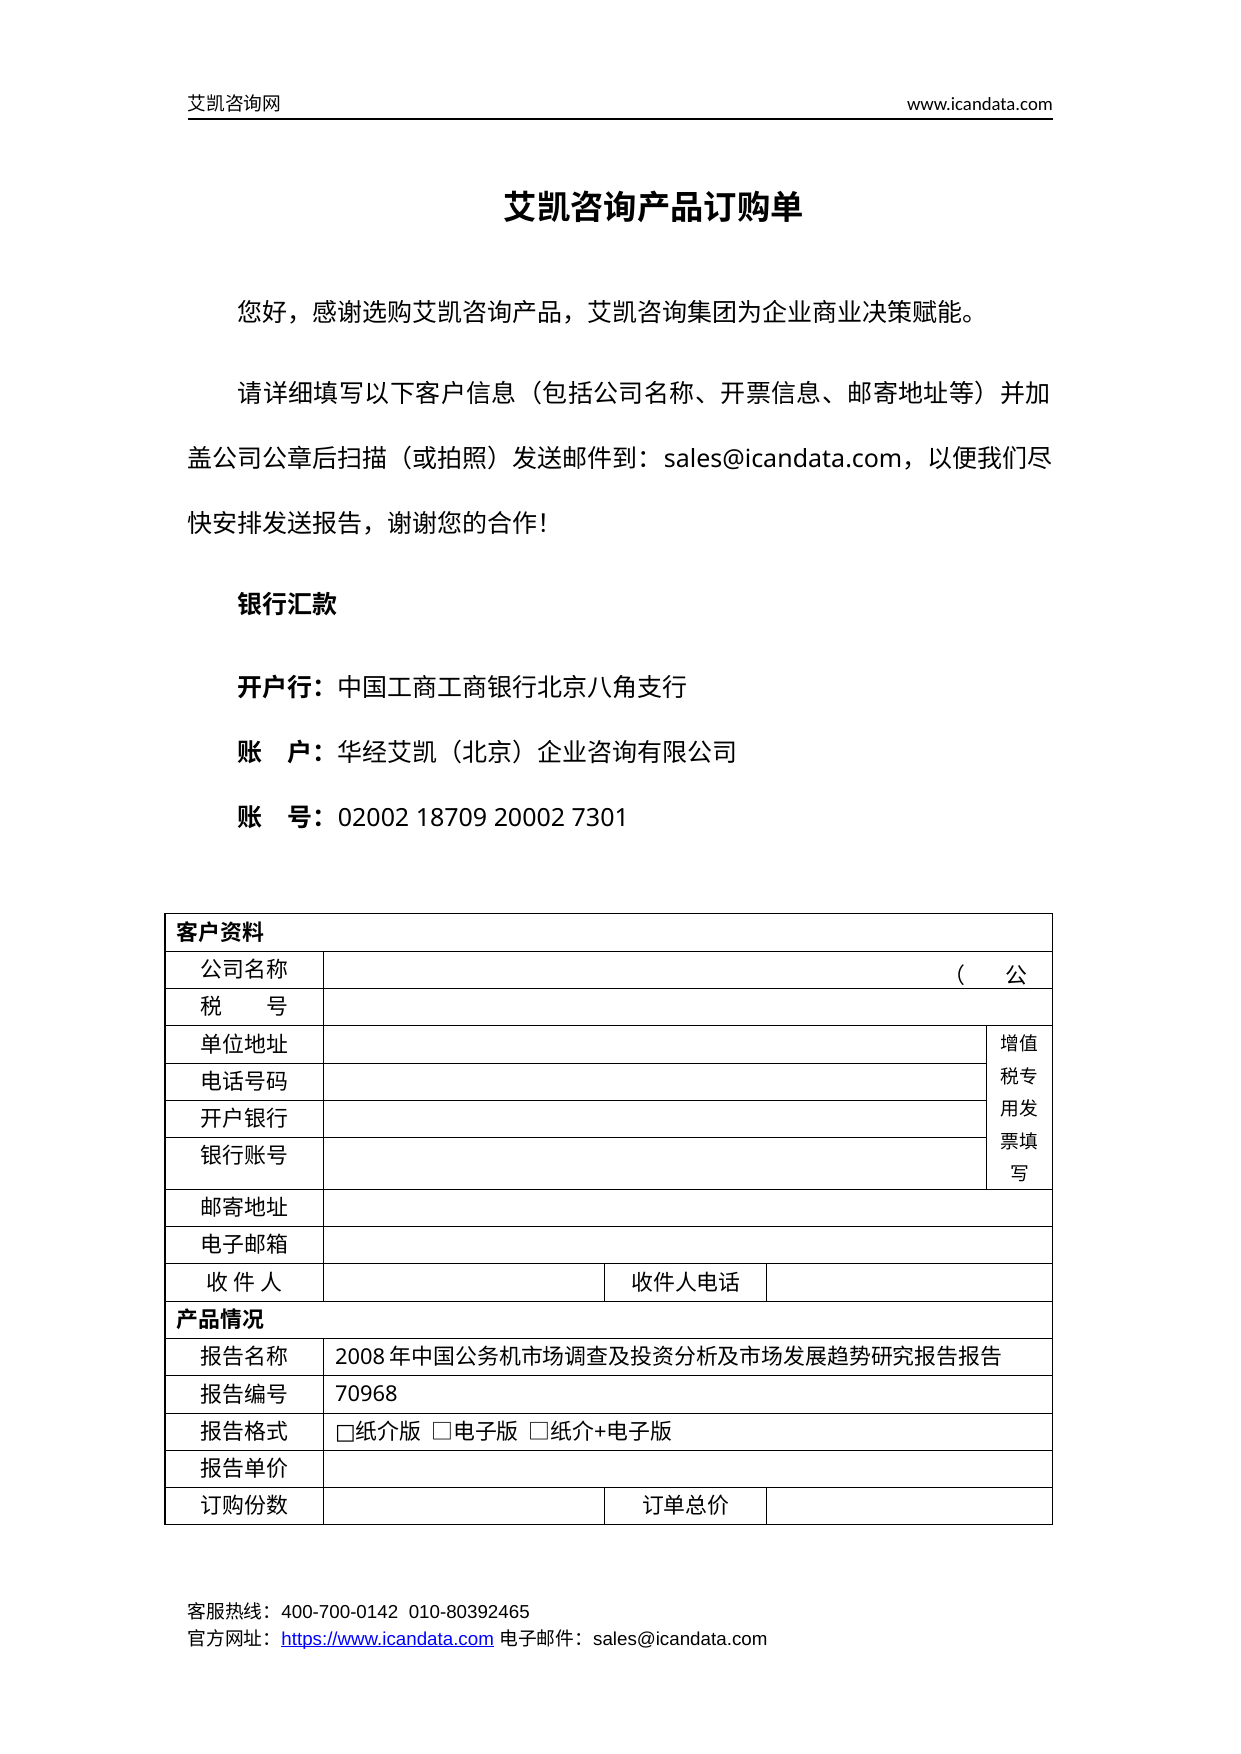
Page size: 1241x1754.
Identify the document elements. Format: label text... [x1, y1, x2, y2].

table_cell □纸介版 □电子版 □纸介+电子版 [324, 1414, 1052, 1450]
table_cell [324, 1488, 604, 1524]
text 开户行：中国工商工商银行北京八角支行 [187, 653, 1053, 718]
table_cell 税 号 [166, 989, 323, 1025]
table_cell 公司名称 [166, 952, 323, 988]
table_cell 70968 [324, 1376, 1052, 1412]
table_cell [324, 1101, 986, 1137]
table_cell 收件人电话 [605, 1264, 766, 1301]
text 银行汇款 [187, 570, 1053, 635]
table_cell 报告名称 [166, 1339, 323, 1375]
table_cell 报告格式 [166, 1414, 323, 1450]
table_cell 电话号码 [166, 1064, 323, 1100]
table_cell [324, 952, 1052, 988]
table_cell [324, 1026, 986, 1062]
table_cell 邮寄地址 [166, 1190, 323, 1226]
table_cell [324, 989, 1052, 1025]
table_cell [767, 1264, 1052, 1301]
table_cell 产品情况 [166, 1302, 1052, 1338]
table_cell [324, 1227, 1052, 1263]
table_cell [324, 1138, 986, 1189]
table_cell 电子邮箱 [166, 1227, 323, 1263]
text 账 户：华经艾凯（北京）企业咨询有限公司 [187, 718, 1053, 783]
table_cell 开户银行 [166, 1101, 323, 1137]
table_cell [324, 1190, 1052, 1226]
table_cell 报告编号 [166, 1376, 323, 1412]
table_cell 收 件 人 [166, 1264, 323, 1301]
text 请详细填写以下客户信息（包括公司名称、开票信息、邮寄地址等）并加盖公司公章后扫描（或拍照）发送邮件到：sales@icandata.com，以便我们尽快安排发送报告，谢谢您的合作！ [187, 359, 1053, 554]
text 账 号：02002 18709 20002 7301 [187, 783, 1053, 848]
table_cell [324, 1064, 986, 1100]
table_header 客户资料 [166, 914, 1052, 951]
text 您好，感谢选购艾凯咨询产品，艾凯咨询集团为企业商业决策赋能。 [187, 278, 1053, 343]
table_cell [324, 1451, 1052, 1487]
table_cell 订购份数 [166, 1488, 323, 1524]
table_cell 2008年中国公务机市场调查及投资分析及市场发展趋势研究报告报告 [324, 1339, 1052, 1375]
table_cell 订单总价 [605, 1488, 766, 1524]
text 艾凯咨询产品订购单 [187, 172, 1053, 237]
table_cell [324, 1264, 604, 1301]
table_cell [767, 1488, 1052, 1524]
table_cell 单位地址 [166, 1026, 323, 1062]
table_cell 增值税专用发票填写 [987, 1026, 1052, 1189]
table_cell 银行账号 [166, 1138, 323, 1189]
table_cell 报告单价 [166, 1451, 323, 1487]
